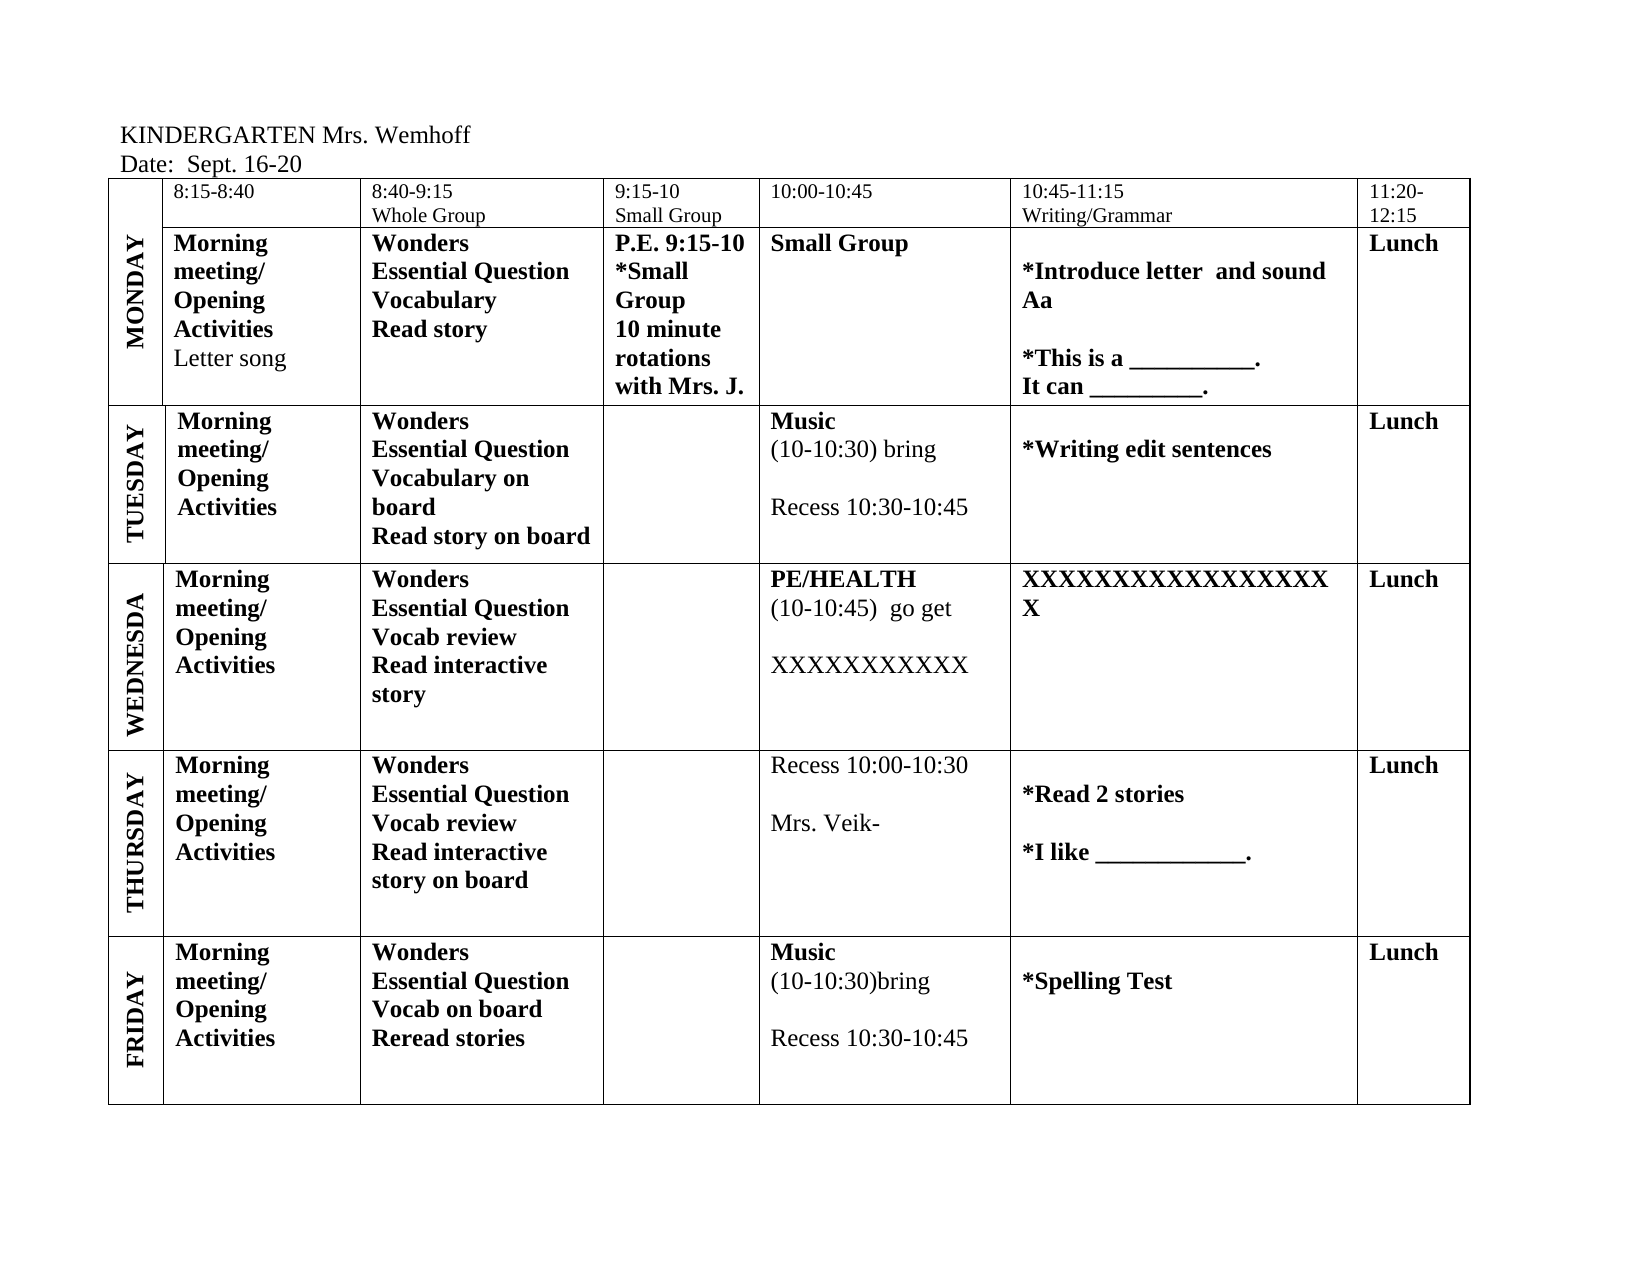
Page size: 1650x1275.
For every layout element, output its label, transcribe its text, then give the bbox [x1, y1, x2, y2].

table_cell Morning meeting/ Opening Activities Letter song [163, 228, 360, 405]
table_cell Lunch [1358, 406, 1469, 563]
table_cell Wonders Essential Question Vocab review Read interactive story [361, 564, 603, 749]
table_cell Lunch [1358, 564, 1469, 749]
table_cell PE/HEALTH (10-10:45) go get XXXXXXXXXXX [760, 564, 1010, 749]
table_cell Morning meeting/ Opening Activities [164, 564, 360, 749]
table_cell Wonders Essential Question Vocab on board Reread stories [361, 937, 603, 1104]
table_cell Lunch [1358, 937, 1469, 1104]
table_cell *Spelling Test [1011, 937, 1357, 1104]
table_cell *Introduce letter and sound Aa *This is a __________. It can _________. [1011, 228, 1357, 405]
table_cell Morning meeting/ Opening Activities [166, 406, 360, 563]
table_cell Small Group [760, 228, 1010, 405]
table_cell Lunch [1358, 751, 1469, 936]
table_cell Lunch [1358, 228, 1469, 405]
table_cell TUESDAY [109, 406, 165, 563]
table_cell Wonders Essential Question Vocabulary Read story [361, 228, 603, 405]
table_cell Recess 10:00-10:30 Mrs. Veik- [760, 751, 1010, 936]
table_cell THURSDAY [109, 751, 163, 936]
table_header 11:20-12:15 [1358, 179, 1469, 227]
table_header 10:45-11:15 Writing/Grammar [1011, 179, 1357, 227]
text Date: Sept. 16-20 [120, 149, 1530, 177]
table_cell [604, 937, 759, 1104]
table_header 10:00-10:45 [760, 179, 1010, 227]
table_header 9:15-10 Small Group [604, 179, 759, 227]
table_cell Wonders Essential Question Vocab review Read interactive story on board [361, 751, 603, 936]
table_cell [604, 751, 759, 936]
table_cell FRIDAY [109, 937, 163, 1104]
table_cell Morning meeting/ Opening Activities [164, 751, 360, 936]
table_header 8:15-8:40 [163, 179, 360, 227]
text KINDERGARTEN Mrs. Wemhoff [120, 120, 1530, 149]
table_cell Music (10-10:30) bring Recess 10:30-10:45 [760, 406, 1010, 563]
table_header 8:40-9:15 Whole Group [361, 179, 603, 227]
table_cell XXXXXXXXXXXXXXXXXX [1011, 564, 1357, 749]
table_header MONDAY [109, 179, 162, 405]
table_cell WEDNESDAY [109, 564, 163, 749]
table_cell [604, 406, 759, 563]
table_cell *Writing edit sentences [1011, 406, 1357, 563]
table_cell Morning meeting/ Opening Activities [164, 937, 360, 1104]
table_cell P.E. 9:15-10 *Small Group 10 minute rotations with Mrs. J. [604, 228, 759, 405]
table_cell Music (10-10:30)bring Recess 10:30-10:45 [760, 937, 1010, 1104]
table_cell *Read 2 stories *I like ____________. [1011, 751, 1357, 936]
table_cell [604, 564, 759, 749]
table_cell Wonders Essential Question Vocabulary on board Read story on board [361, 406, 603, 563]
